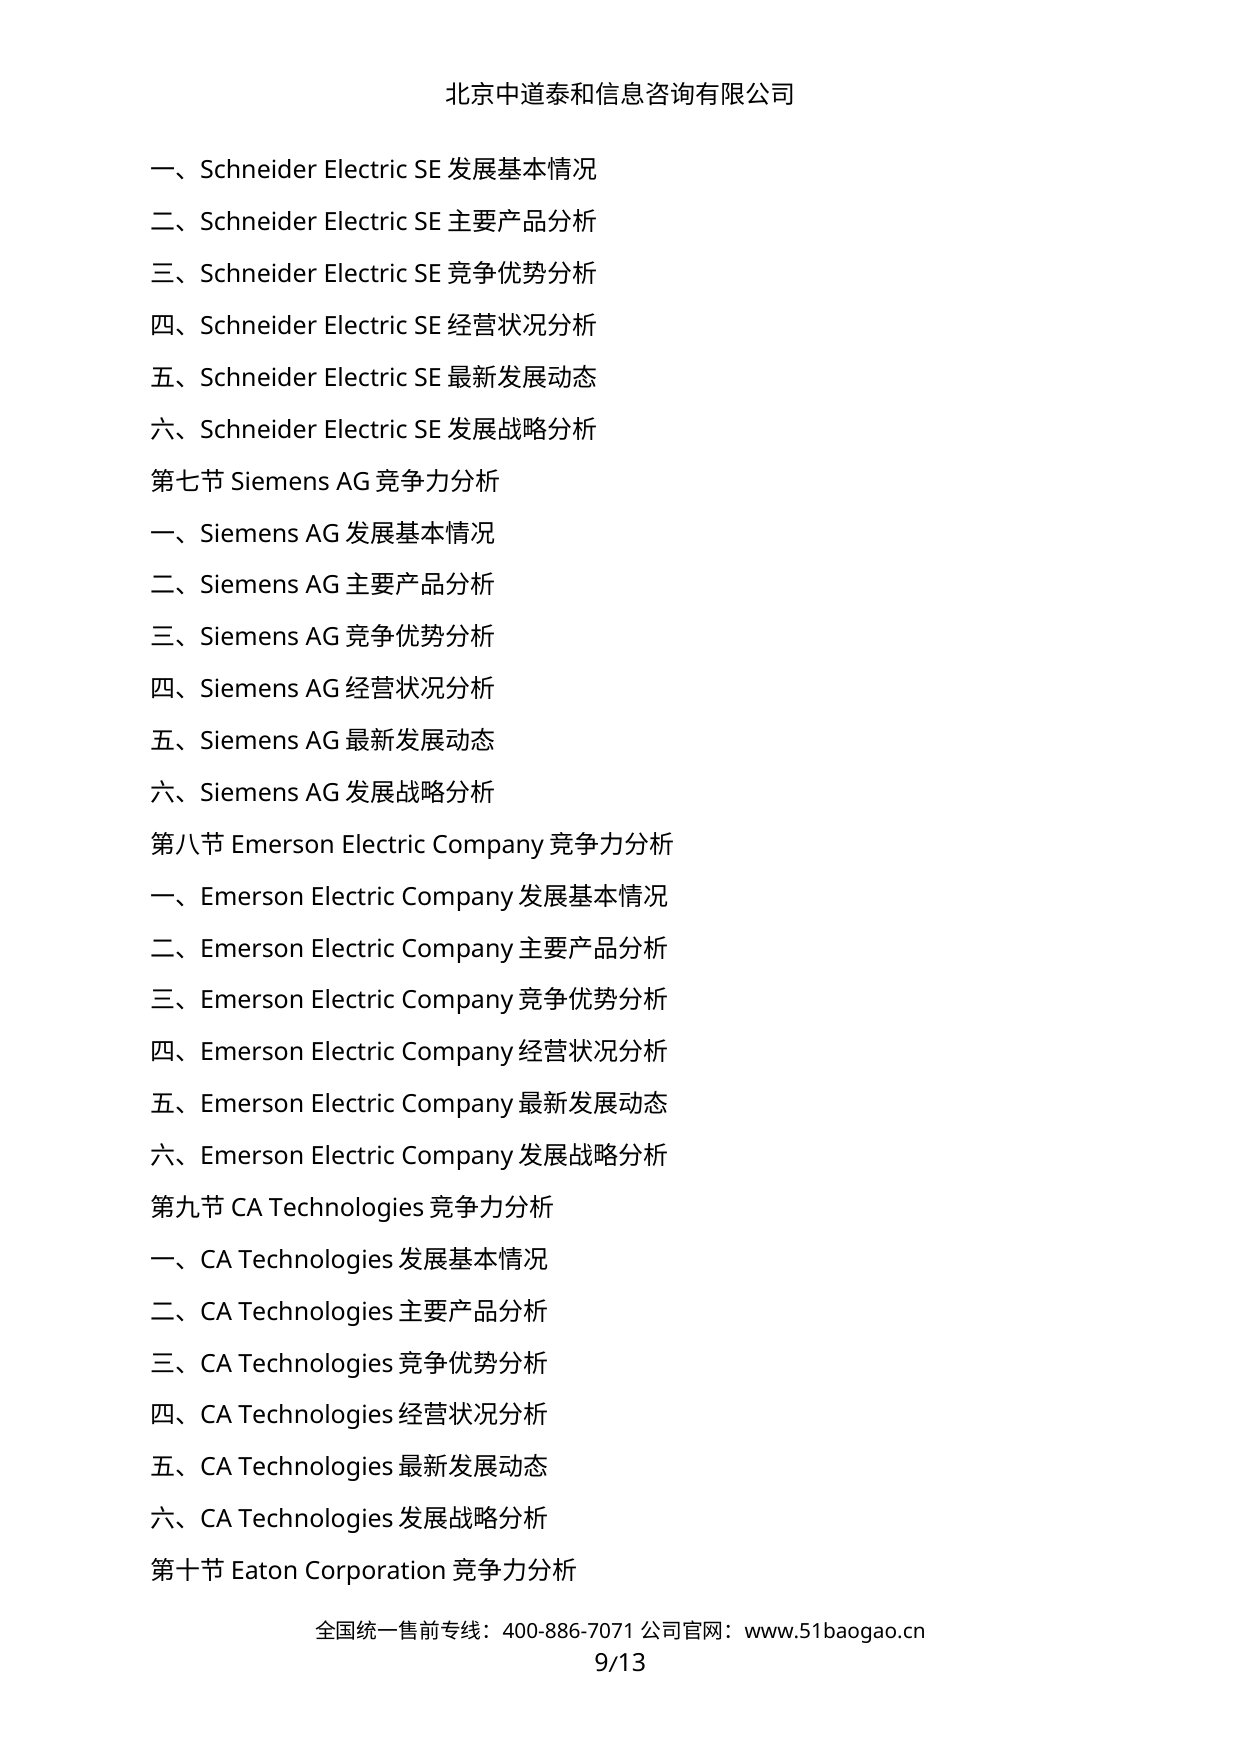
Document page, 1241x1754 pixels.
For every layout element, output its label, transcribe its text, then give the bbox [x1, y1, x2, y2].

text 五、Emerson Electric Company最新发展动态 [150, 1084, 1090, 1120]
text 六、Emerson Electric Company发展战略分析 [150, 1136, 1090, 1172]
text 二、Schneider Electric SE主要产品分析 [150, 202, 1090, 238]
text 六、Schneider Electric SE发展战略分析 [150, 409, 1090, 446]
text 四、Schneider Electric SE经营状况分析 [150, 306, 1090, 342]
text 一、Schneider Electric SE发展基本情况 [150, 150, 1090, 186]
text 五、CA Technologies最新发展动态 [150, 1447, 1090, 1483]
text 五、Schneider Electric SE最新发展动态 [150, 357, 1090, 394]
text 一、Emerson Electric Company发展基本情况 [150, 876, 1090, 912]
text 第七节 Siemens AG竞争力分析 [150, 461, 1090, 497]
text 三、Siemens AG竞争优势分析 [150, 617, 1090, 653]
text 六、CA Technologies发展战略分析 [150, 1499, 1090, 1535]
text 三、Schneider Electric SE竞争优势分析 [150, 254, 1090, 290]
text 第九节 CA Technologies竞争力分析 [150, 1187, 1090, 1224]
text 二、Emerson Electric Company主要产品分析 [150, 928, 1090, 964]
text 五、Siemens AG最新发展动态 [150, 721, 1090, 757]
text 一、CA Technologies发展基本情况 [150, 1239, 1090, 1276]
text 四、CA Technologies经营状况分析 [150, 1395, 1090, 1431]
text 二、Siemens AG主要产品分析 [150, 565, 1090, 601]
text 三、Emerson Electric Company竞争优势分析 [150, 980, 1090, 1016]
text 六、Siemens AG发展战略分析 [150, 772, 1090, 809]
text 四、Siemens AG经营状况分析 [150, 669, 1090, 705]
text 第八节 Emerson Electric Company竞争力分析 [150, 824, 1090, 861]
text 二、CA Technologies主要产品分析 [150, 1291, 1090, 1327]
text 四、Emerson Electric Company经营状况分析 [150, 1032, 1090, 1068]
text 第十节 Eaton Corporation竞争力分析 [150, 1551, 1090, 1587]
text 三、CA Technologies竞争优势分析 [150, 1343, 1090, 1379]
text 一、Siemens AG发展基本情况 [150, 513, 1090, 549]
